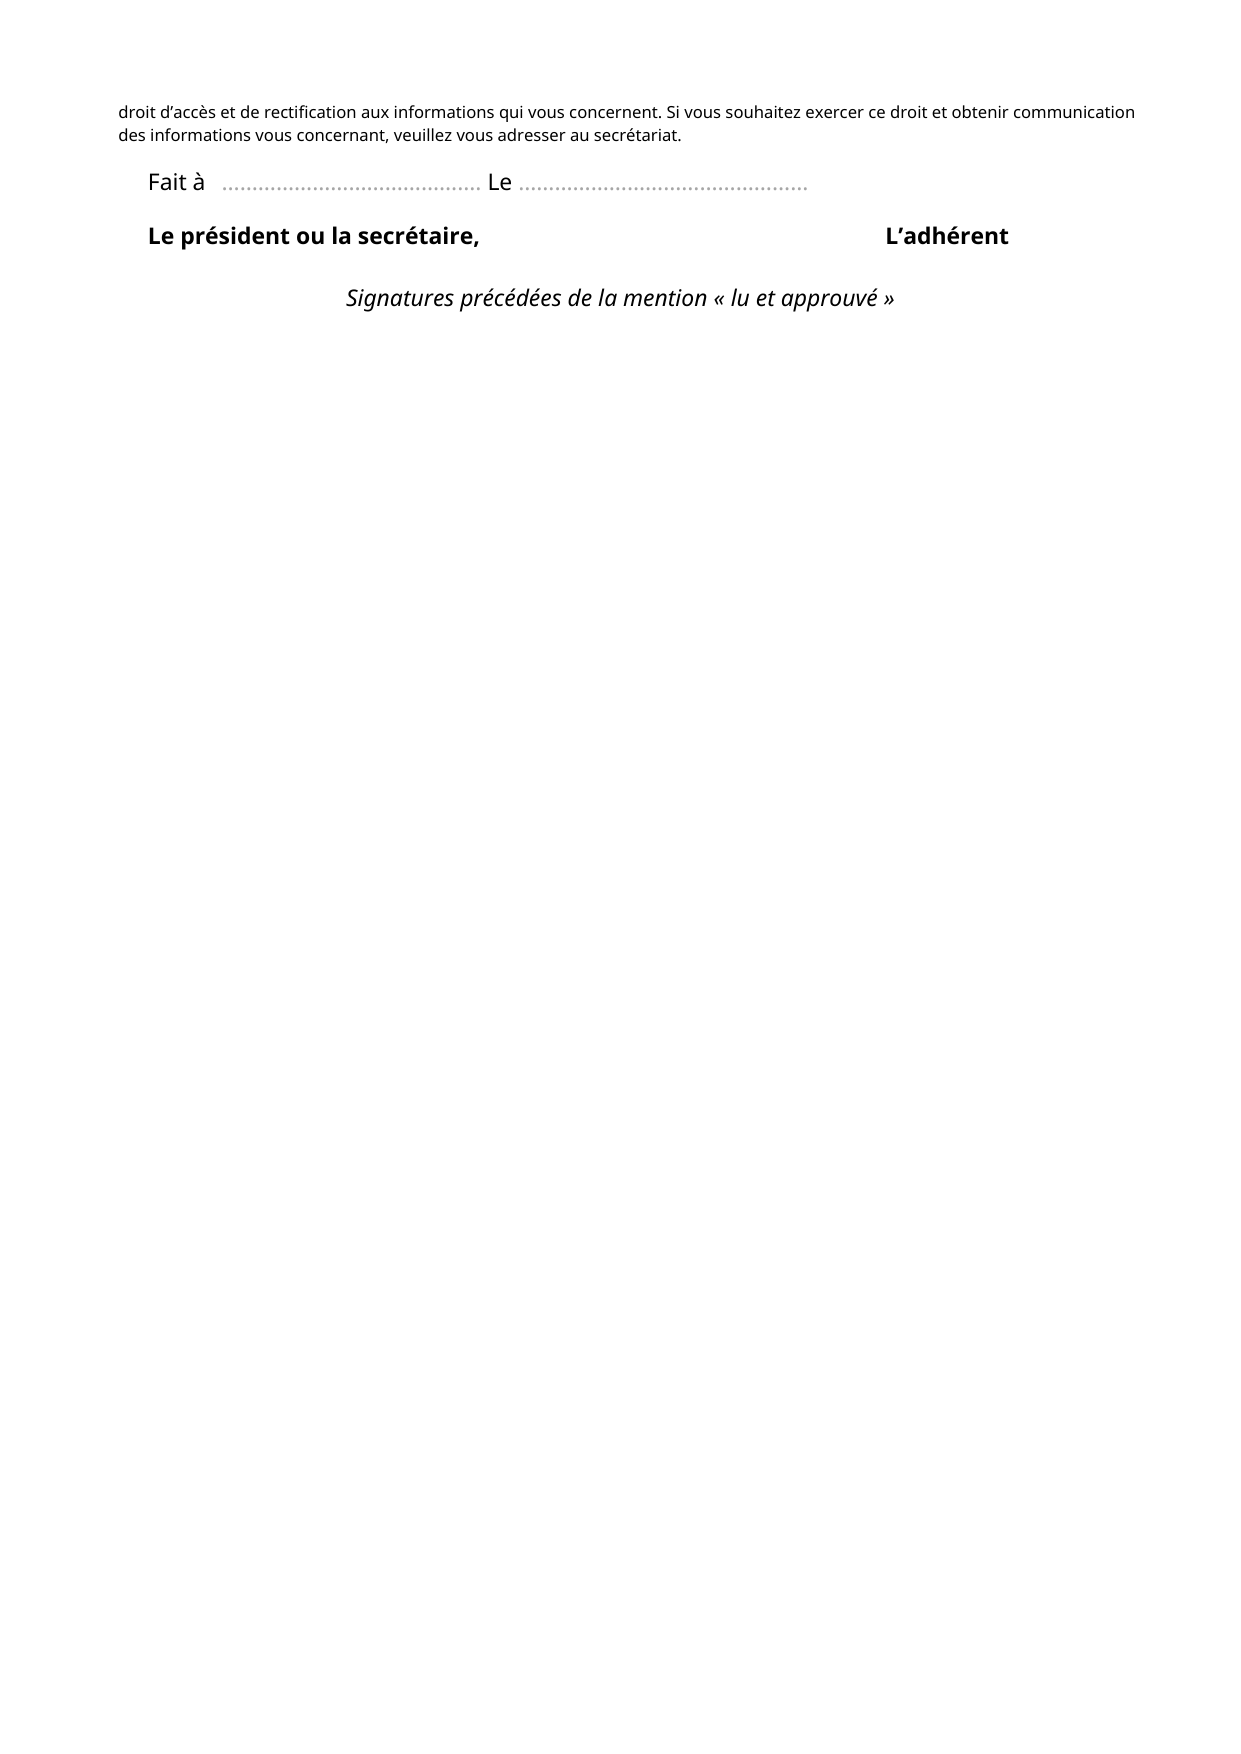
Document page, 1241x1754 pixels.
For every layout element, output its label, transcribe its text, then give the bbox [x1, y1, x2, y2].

text Fait à ……………………………………. Le ………………………………………… [148, 166, 1092, 197]
text Signatures précédées de la mention « lu et approuvé » [148, 282, 1092, 313]
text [118, 100, 1137, 146]
text Le président ou la secrétaire, L’adhérent [148, 220, 1092, 251]
